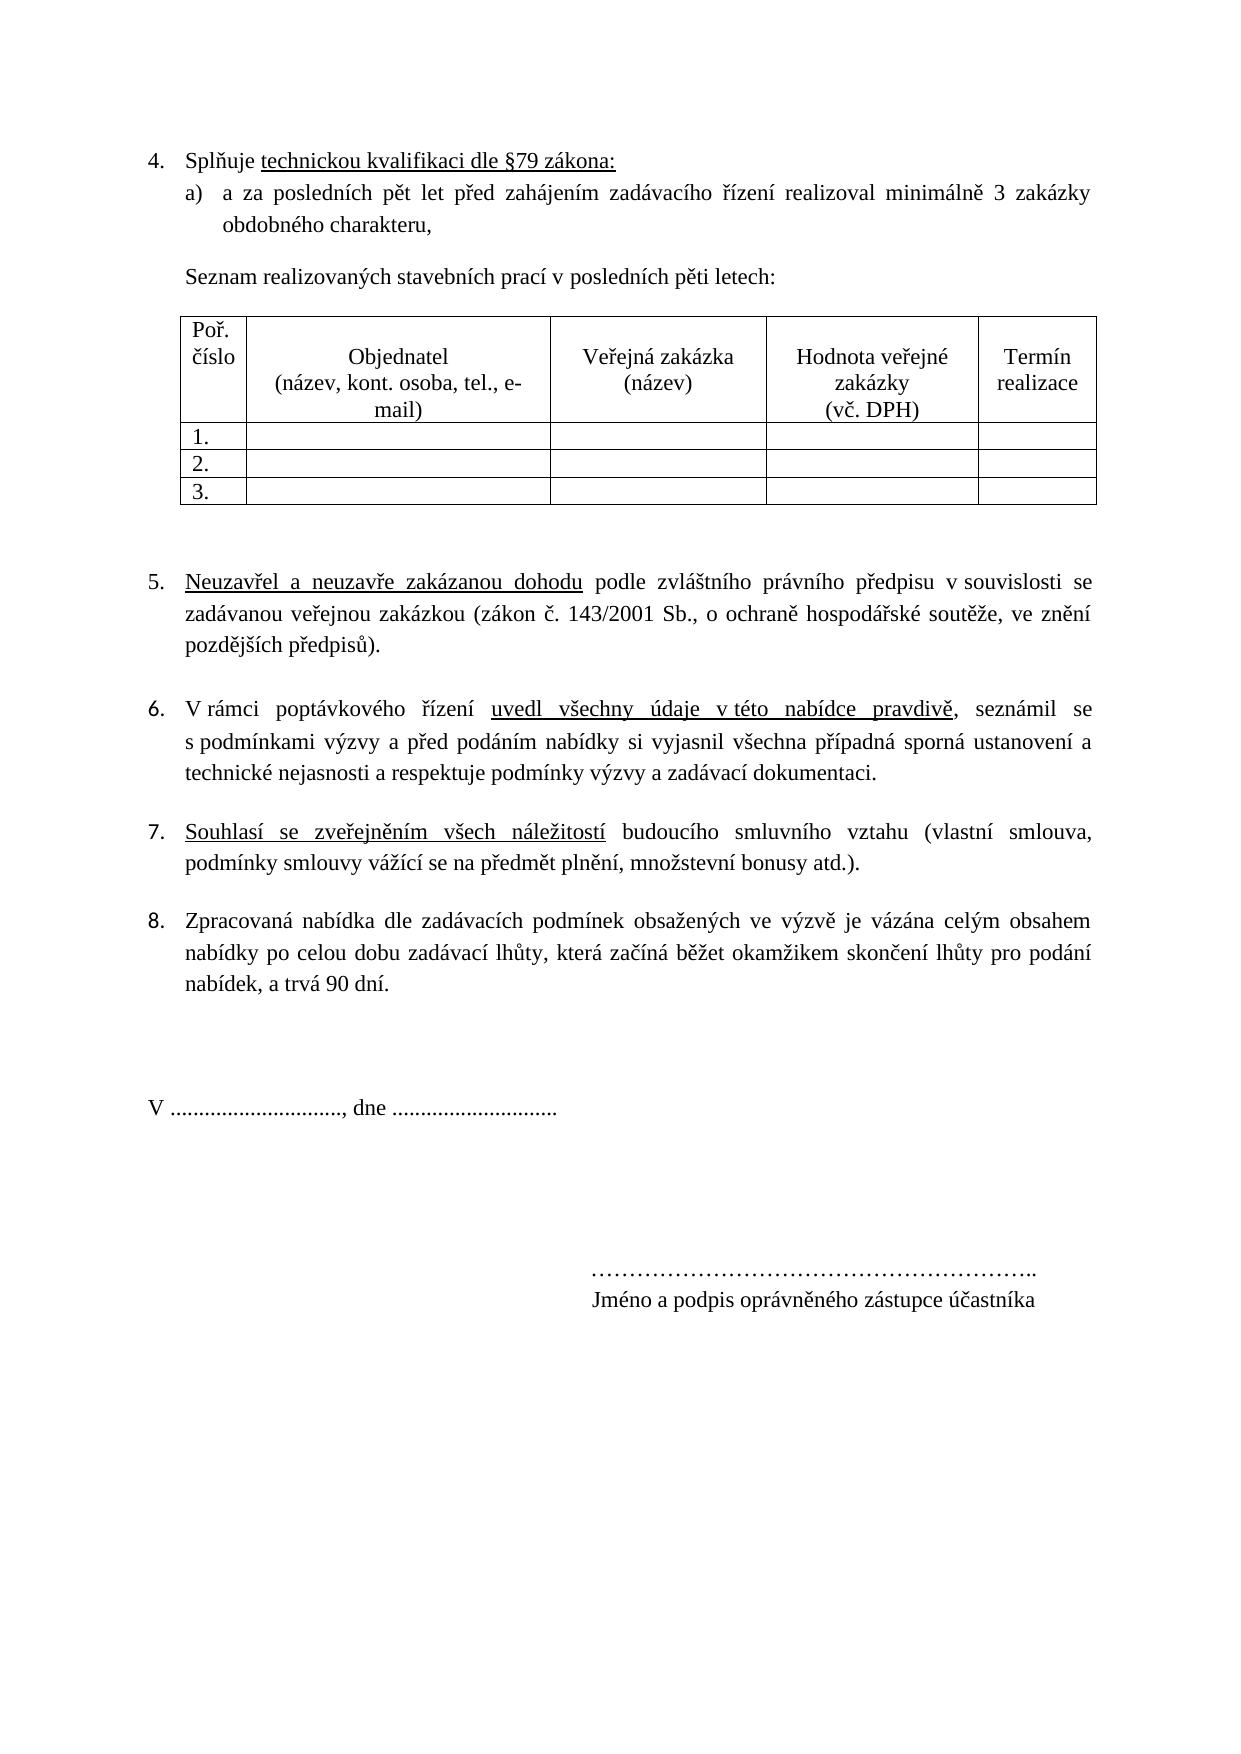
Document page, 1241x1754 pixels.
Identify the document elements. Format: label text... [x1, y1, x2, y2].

table_cell [767, 423, 978, 449]
table_cell 1. [181, 423, 246, 449]
list Zpracovaná nabídka dle zadávacích podmínek obsažených ve výzvě je vázána celým obsahem nabídky po celou dobu zadávací lhůty, která začíná běžet okamžikem skončení lhůty pro podání nabídek, a trvá 90 dní. [148, 906, 1093, 997]
list Neuzavřel a neuzavře zakázanou dohodu podle zvláštního právního předpisu v souvislosti se zadávanou veřejnou zakázkou (zákon č. 143/2001 Sb., o ochraně hospodářské soutěže, ve znění pozdějších předpisů). [148, 568, 1093, 658]
table_cell [979, 478, 1096, 504]
text V .............................., dne ............................. [148, 1094, 1093, 1121]
list V rámci poptávkového řízení uvedl všechny údaje v této nabídce pravdivě, seznámil se s podmínkami výzvy a před podáním nabídky si vyjasnil všechna případná sporná ustanovení a technické nejasnosti a respektuje podmínky výzvy a zadávací dokumentaci. [148, 694, 1093, 786]
table_header Veřejná zakázka (název) [551, 317, 766, 422]
text Seznam realizovaných stavebních prací v posledních pěti letech: [185, 263, 1093, 289]
list Souhlasí se zveřejněním všech náležitostí budoucího smluvního vztahu (vlastní smlouva, podmínky smlouvy vážící se na předmět plnění, množstevní bonusy atd.). [148, 817, 1093, 876]
table_cell [551, 478, 766, 504]
table_cell [979, 423, 1096, 449]
table_cell [767, 478, 978, 504]
table_cell [247, 478, 550, 504]
table_cell [551, 423, 766, 449]
table_cell [551, 450, 766, 477]
table_header Objednatel (název, kont. osoba, tel., e-mail) [247, 317, 550, 422]
table_cell [767, 450, 978, 477]
table_header Hodnota veřejné zakázky (vč. DPH) [767, 317, 978, 422]
text ………………………………………………….. [590, 1255, 1093, 1281]
table_cell [247, 423, 550, 449]
list Splňuje technickou kvalifikaci dle §79 zákona: [148, 148, 1093, 174]
table_cell [247, 450, 550, 477]
table_header Termín realizace [979, 317, 1096, 422]
list a za posledních pět let před zahájením zadávacího řízení realizoval minimálně 3 zakázky obdobného charakteru, [185, 179, 1093, 237]
table_cell 2. [181, 450, 246, 477]
table_header Poř. číslo [181, 317, 246, 422]
table_cell [979, 450, 1096, 477]
table_cell 3. [181, 478, 246, 504]
text Jméno a podpis oprávněného zástupce účastníka [369, 1286, 1093, 1376]
